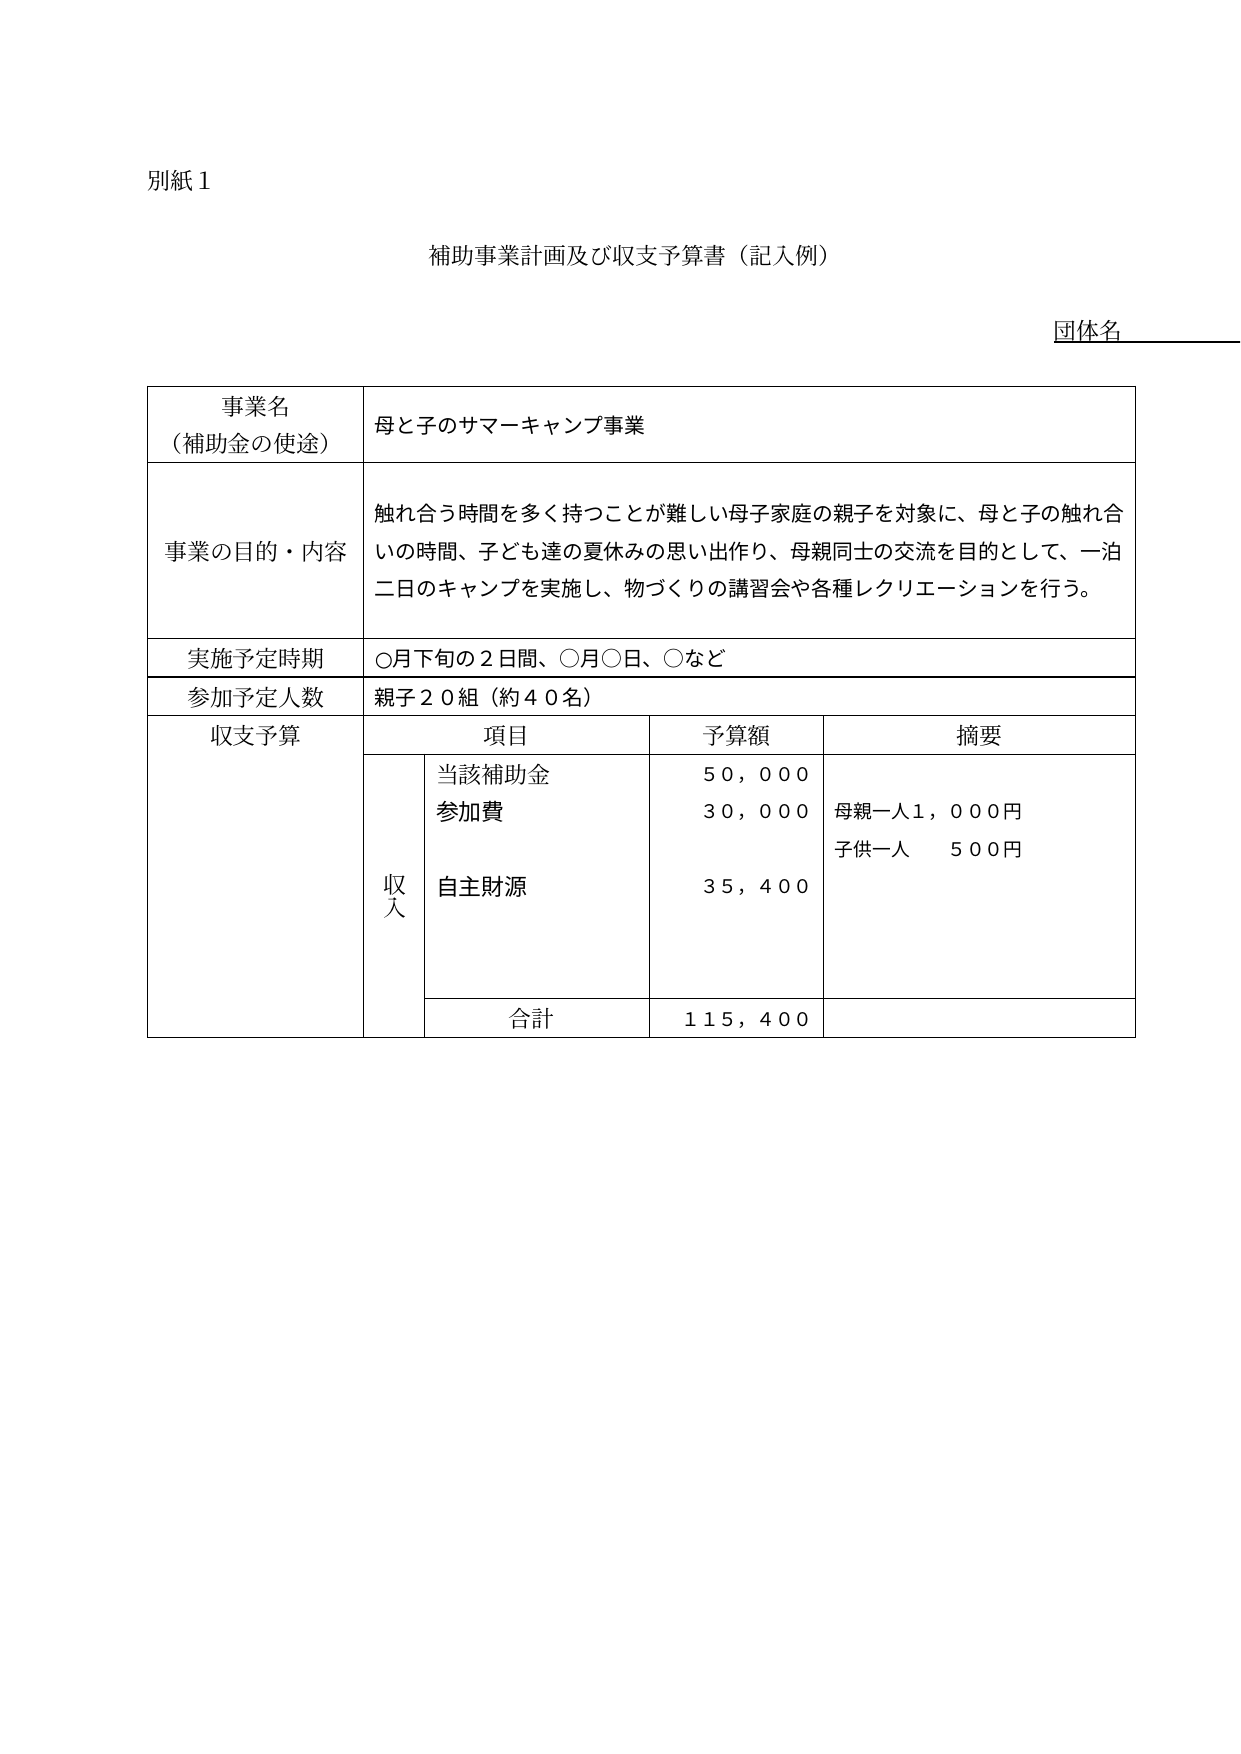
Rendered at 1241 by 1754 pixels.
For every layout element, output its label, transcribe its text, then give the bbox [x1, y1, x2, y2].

table_cell 親子２０組（約４０名） [364, 678, 1135, 715]
table_header 母と子のサマーキャンプ事業 [364, 387, 1135, 462]
table_cell ○月下旬の２日間、○月○日、○など [364, 639, 1135, 676]
table_cell 摘要 [824, 716, 1135, 753]
table_cell 予算額 [650, 716, 823, 753]
table_cell 参加予定人数 [148, 678, 363, 715]
table_cell 項目 [364, 716, 649, 753]
table_cell 実施予定時期 [148, 639, 363, 676]
table_cell ５０，０００ ３０，０００ ３５，４００ [650, 755, 823, 998]
table_cell [824, 999, 1135, 1037]
table_header 事業名 （補助金の使途） [148, 387, 363, 462]
table_cell 事業の目的・内容 [148, 463, 363, 638]
text 別紙１ [148, 161, 1122, 198]
table_cell 触れ合う時間を多く持つことが難しい母子家庭の親子を対象に、母と子の触れ合いの時間、子ども達の夏休みの思い出作り、母親同士の交流を目的として、一泊二日のキャンプを実施し、物づくりの講習会や各種レクリエーションを行う。 [364, 463, 1135, 638]
table_cell １１５，４００ [650, 999, 823, 1037]
table_cell 当該補助金 参加費 自主財源 [425, 755, 649, 998]
table_cell 収入 [364, 755, 424, 1037]
table_cell 合計 [425, 999, 649, 1037]
table_cell 母親一人１，０００円 子供一人 ５００円 [824, 755, 1135, 998]
table_cell 収支予算 [148, 716, 363, 1037]
text 団体名 [148, 311, 1122, 348]
text 補助事業計画及び収支予算書（記入例） [148, 236, 1122, 273]
